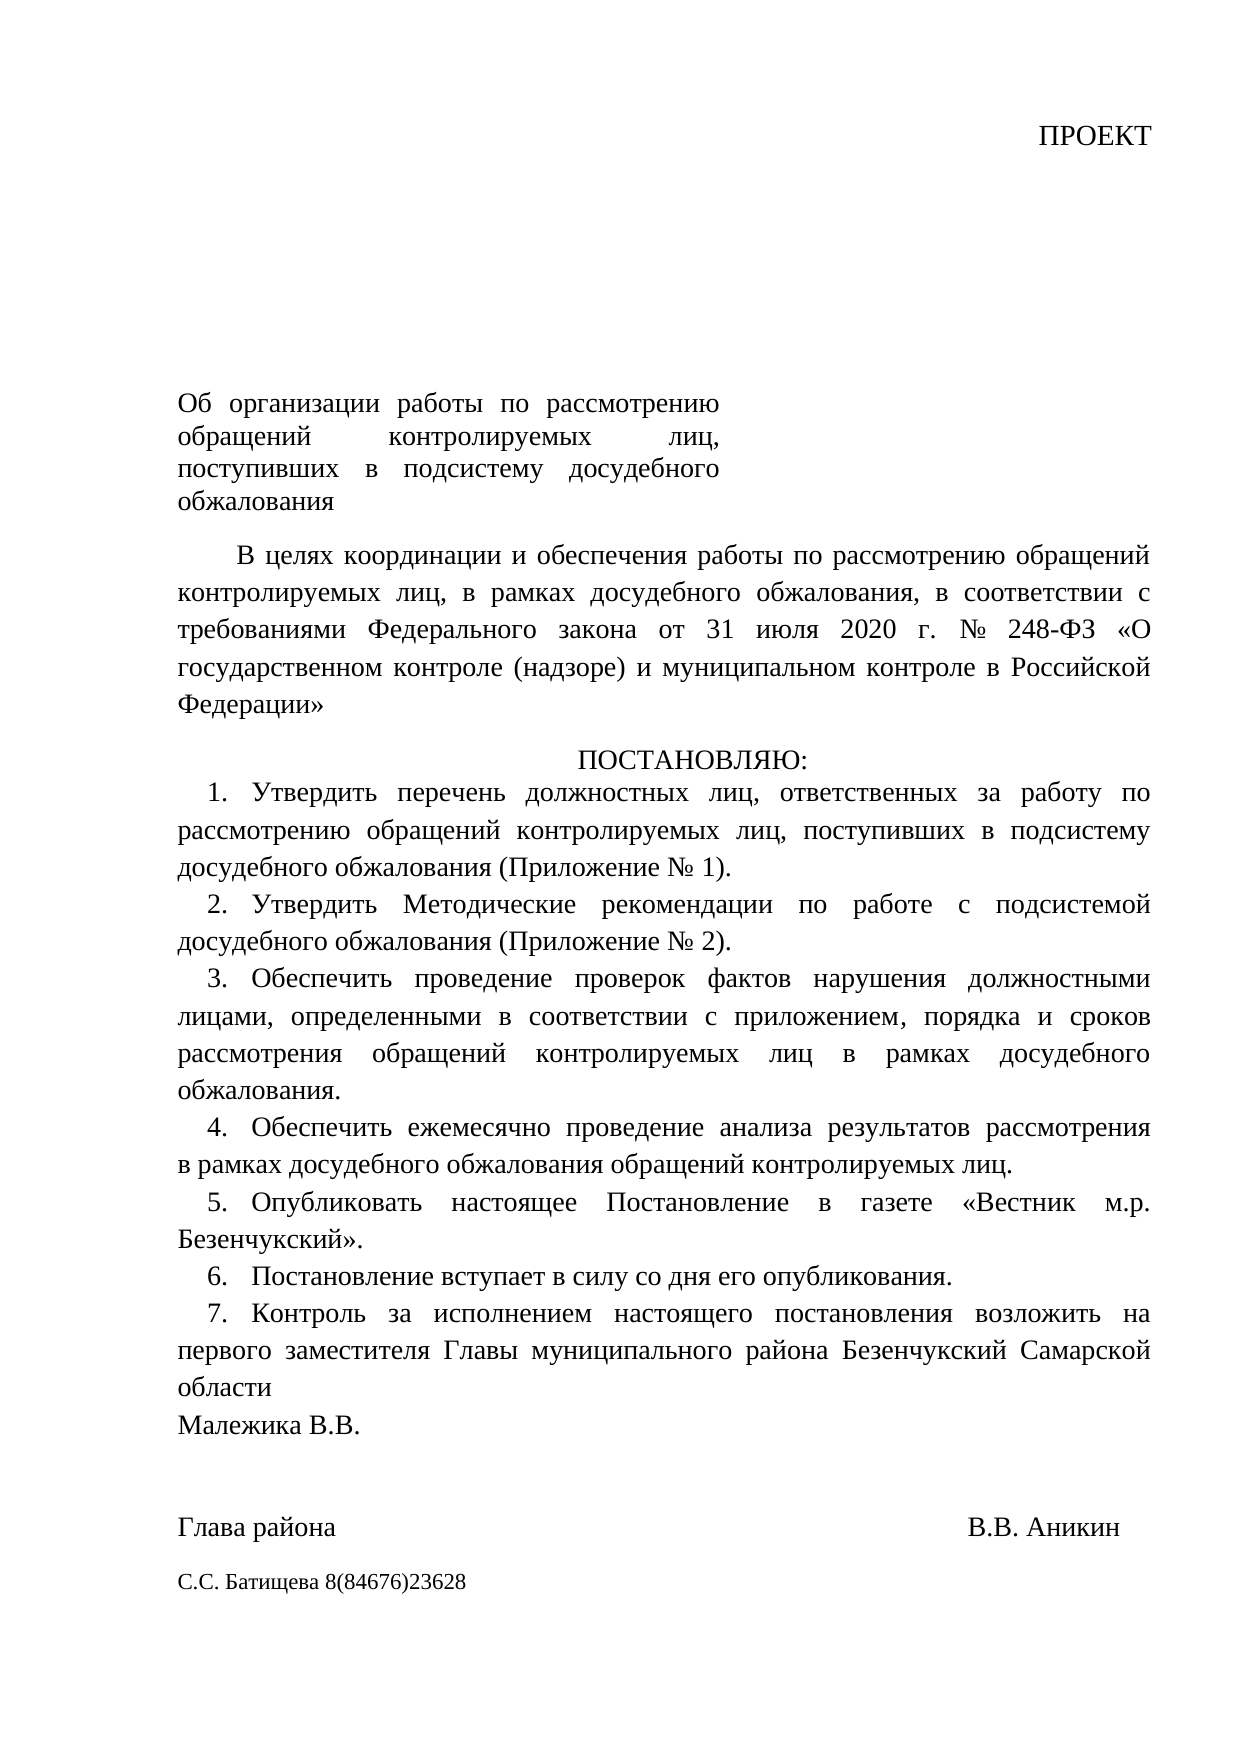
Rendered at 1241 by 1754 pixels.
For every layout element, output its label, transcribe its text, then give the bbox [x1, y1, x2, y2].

list Контроль за исполнением настоящего постановления возложить на первого заместителя Главы муниципального района Безенчукский Самарской области Малежика В.В. [177, 1296, 1152, 1440]
list Обеспечить проведение проверок фактов нарушения должностными лицами, определенными в соответствии с приложением, порядка и сроков рассмотрения обращений контролируемых лиц в рамках досудебного обжалования. [177, 961, 1152, 1105]
list Опубликовать настоящее Постановление в газете «Вестник м.р. Безенчукский». [177, 1184, 1152, 1254]
list Постановление вступает в силу со дня его опубликования. [177, 1259, 1152, 1291]
text ПОСТАНОВЛЯЮ: [177, 743, 1152, 776]
list Утвердить перечень должностных лиц, ответственных за работу по рассмотрению обращений контролируемых лиц, поступивших в подсистему досудебного обжалования (Приложение № 1). [177, 776, 1152, 882]
text В целях координации и обеспечения работы по рассмотрению обращений контролируемых лиц, в рамках досудебного обжалования, в соответствии с требованиями Федерального закона от 31 июля 2020 г. № 248-ФЗ «О государственном контроле (надзоре) и муниципальном контроле в Российской Федерации» [177, 538, 1152, 719]
list Утвердить Методические рекомендации по работе с подсистемой досудебного обжалования (Приложение № 2). [177, 887, 1152, 957]
text ПРОЕКТ [177, 118, 1152, 152]
text С.С. Батищева 8(84676)23628 [177, 1568, 1152, 1595]
list Обеспечить ежемесячно проведение анализа результатов рассмотрения в рамках досудебного обжалования обращений контролируемых лиц. [177, 1110, 1152, 1180]
text Глава района В.В. Аникин [177, 1510, 1152, 1542]
table_header Об организации работы по рассмотрению обращений контролируемых лиц, поступивших в подсистему досудебного обжалования [166, 386, 731, 516]
